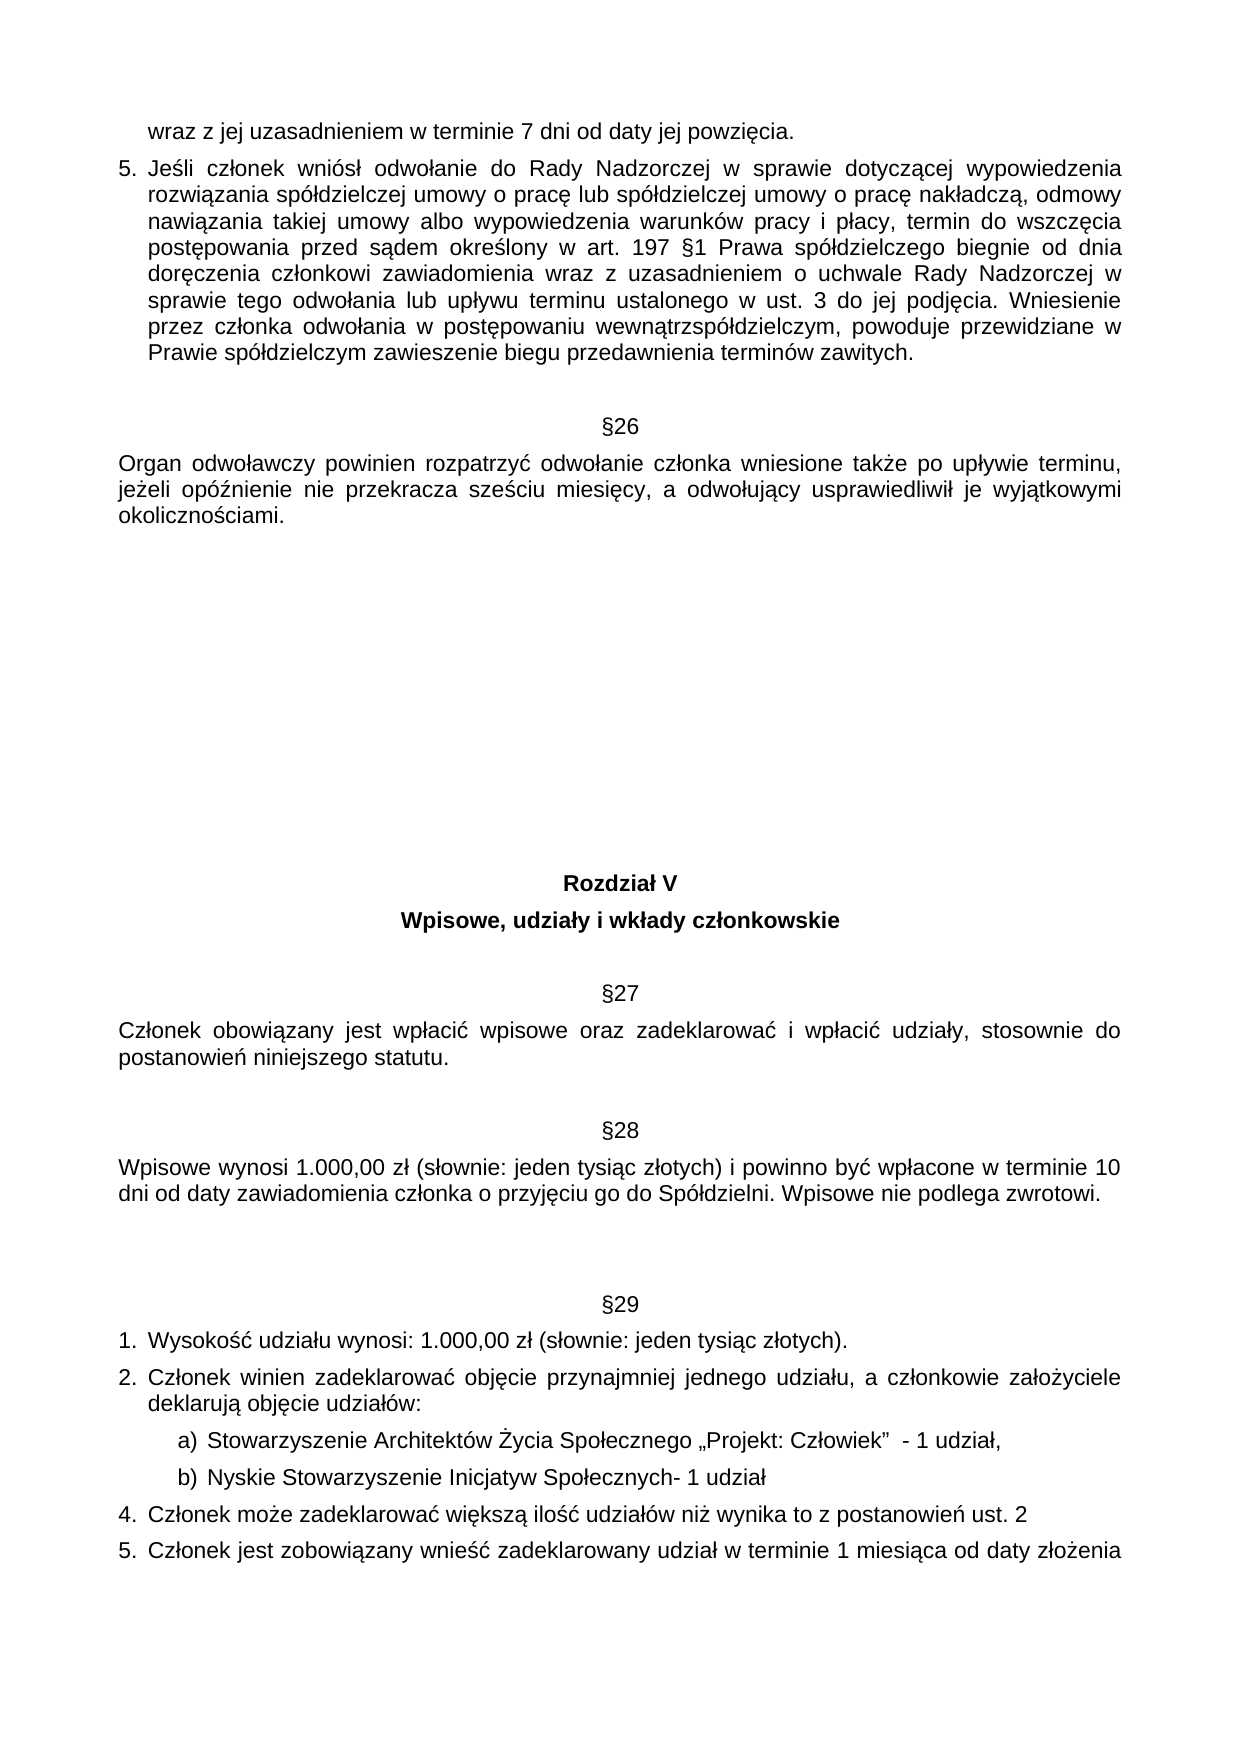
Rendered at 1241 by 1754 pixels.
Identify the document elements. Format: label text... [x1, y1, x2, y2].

text Członek obowiązany jest wpłacić wpisowe oraz zadeklarować i wpłacić udziały, stosownie do postanowień niniejszego statutu. [118, 1017, 1122, 1070]
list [118, 118, 1122, 144]
text Rozdział V [118, 870, 1122, 896]
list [118, 1537, 1122, 1564]
text §28 [118, 1117, 1122, 1143]
list Członek winien zadeklarować objęcie przynajmniej jednego udziału, a członkowie założyciele deklarują objęcie udziałów: [118, 1364, 1122, 1417]
text Wpisowe wynosi 1.000,00 zł (słownie: jeden tysiąc złotych) i powinno być wpłacone w terminie 10 dni od daty zawiadomienia członka o przyjęciu go do Spółdzielni. Wpisowe nie podlega zwrotowi. [118, 1154, 1122, 1207]
text §26 [118, 413, 1122, 439]
list Wysokość udziału wynosi: 1.000,00 zł (słownie: jeden tysiąc złotych). [118, 1327, 1122, 1354]
list Stowarzyszenie Architektów Życia Społecznego „Projekt: Człowiek” - 1 udział, [177, 1427, 1122, 1453]
list Członek może zadeklarować większą ilość udziałów niż wynika to z postanowień ust. 2 [118, 1501, 1122, 1527]
text Organ odwoławczy powinien rozpatrzyć odwołanie członka wniesione także po upływie terminu, jeżeli opóźnienie nie przekracza sześciu miesięcy, a odwołujący usprawiedliwił je wyjątkowymi okolicznościami. [118, 450, 1122, 529]
text §29 [118, 1291, 1122, 1317]
list Jeśli członek wniósł odwołanie do Rady Nadzorczej w sprawie dotyczącej wypowiedzenia rozwiązania spółdzielczej umowy o pracę lub spółdzielczej umowy o pracę nakładczą, odmowy nawiązania takiej umowy albo wypowiedzenia warunków pracy i płacy, termin do wszczęcia postępowania przed sądem określony w art. 197 §1 Prawa spółdzielczego biegnie od dnia doręczenia członkowi zawiadomienia wraz z uzasadnieniem o uchwale Rady Nadzorczej w sprawie tego odwołania lub upływu terminu ustalonego w ust. 3 do jej podjęcia. Wniesienie przez członka odwołania w postępowaniu wewnątrzspółdzielczym, powoduje przewidziane w Prawie spółdzielczym zawieszenie biegu przedawnienia terminów zawitych. [118, 155, 1122, 366]
text §27 [118, 980, 1122, 1007]
list Nyskie Stowarzyszenie Inicjatyw Społecznych- 1 udział [177, 1464, 1122, 1490]
text Wpisowe, udziały i wkłady członkowskie [118, 907, 1122, 933]
